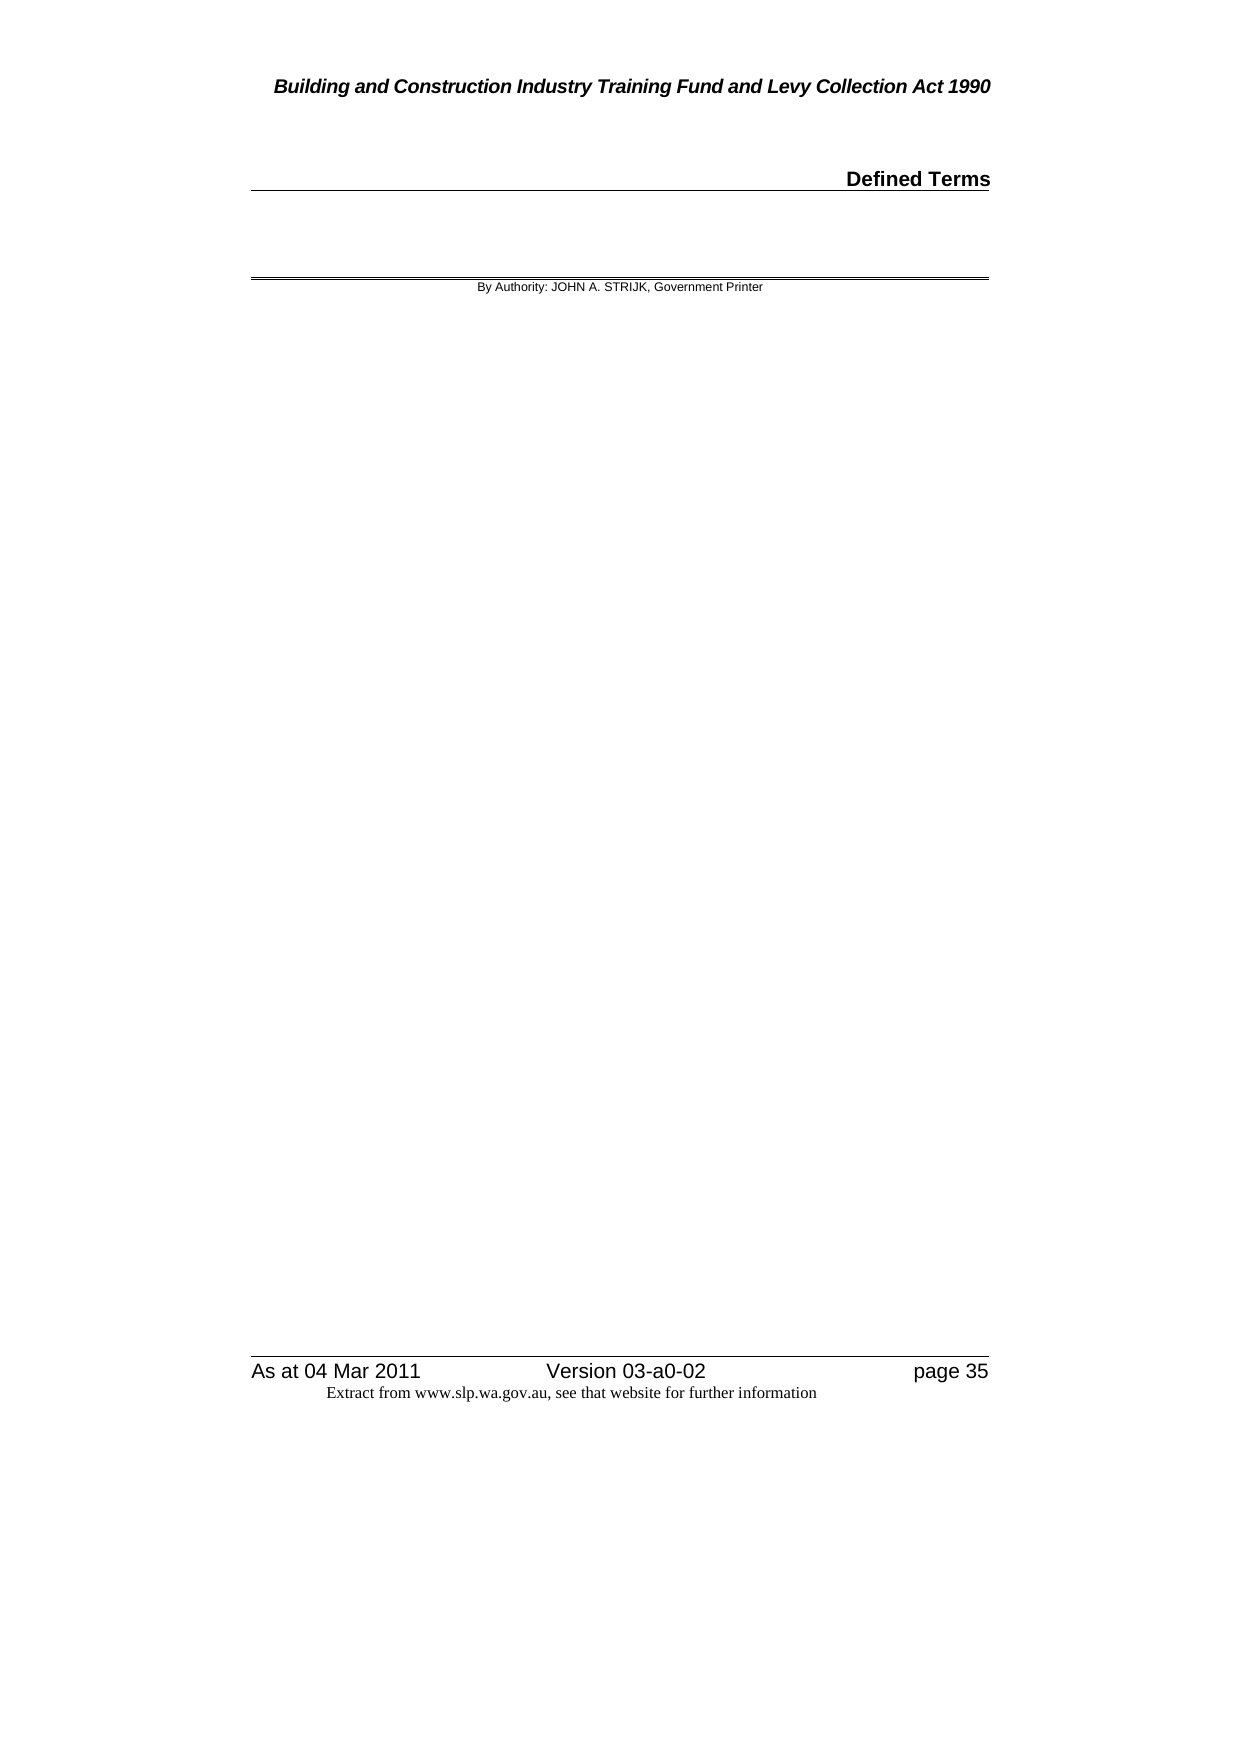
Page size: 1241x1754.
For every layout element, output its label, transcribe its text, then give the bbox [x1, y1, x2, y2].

text By Authority: JOHN A. STRIJK, Government Printer [251, 280, 989, 294]
